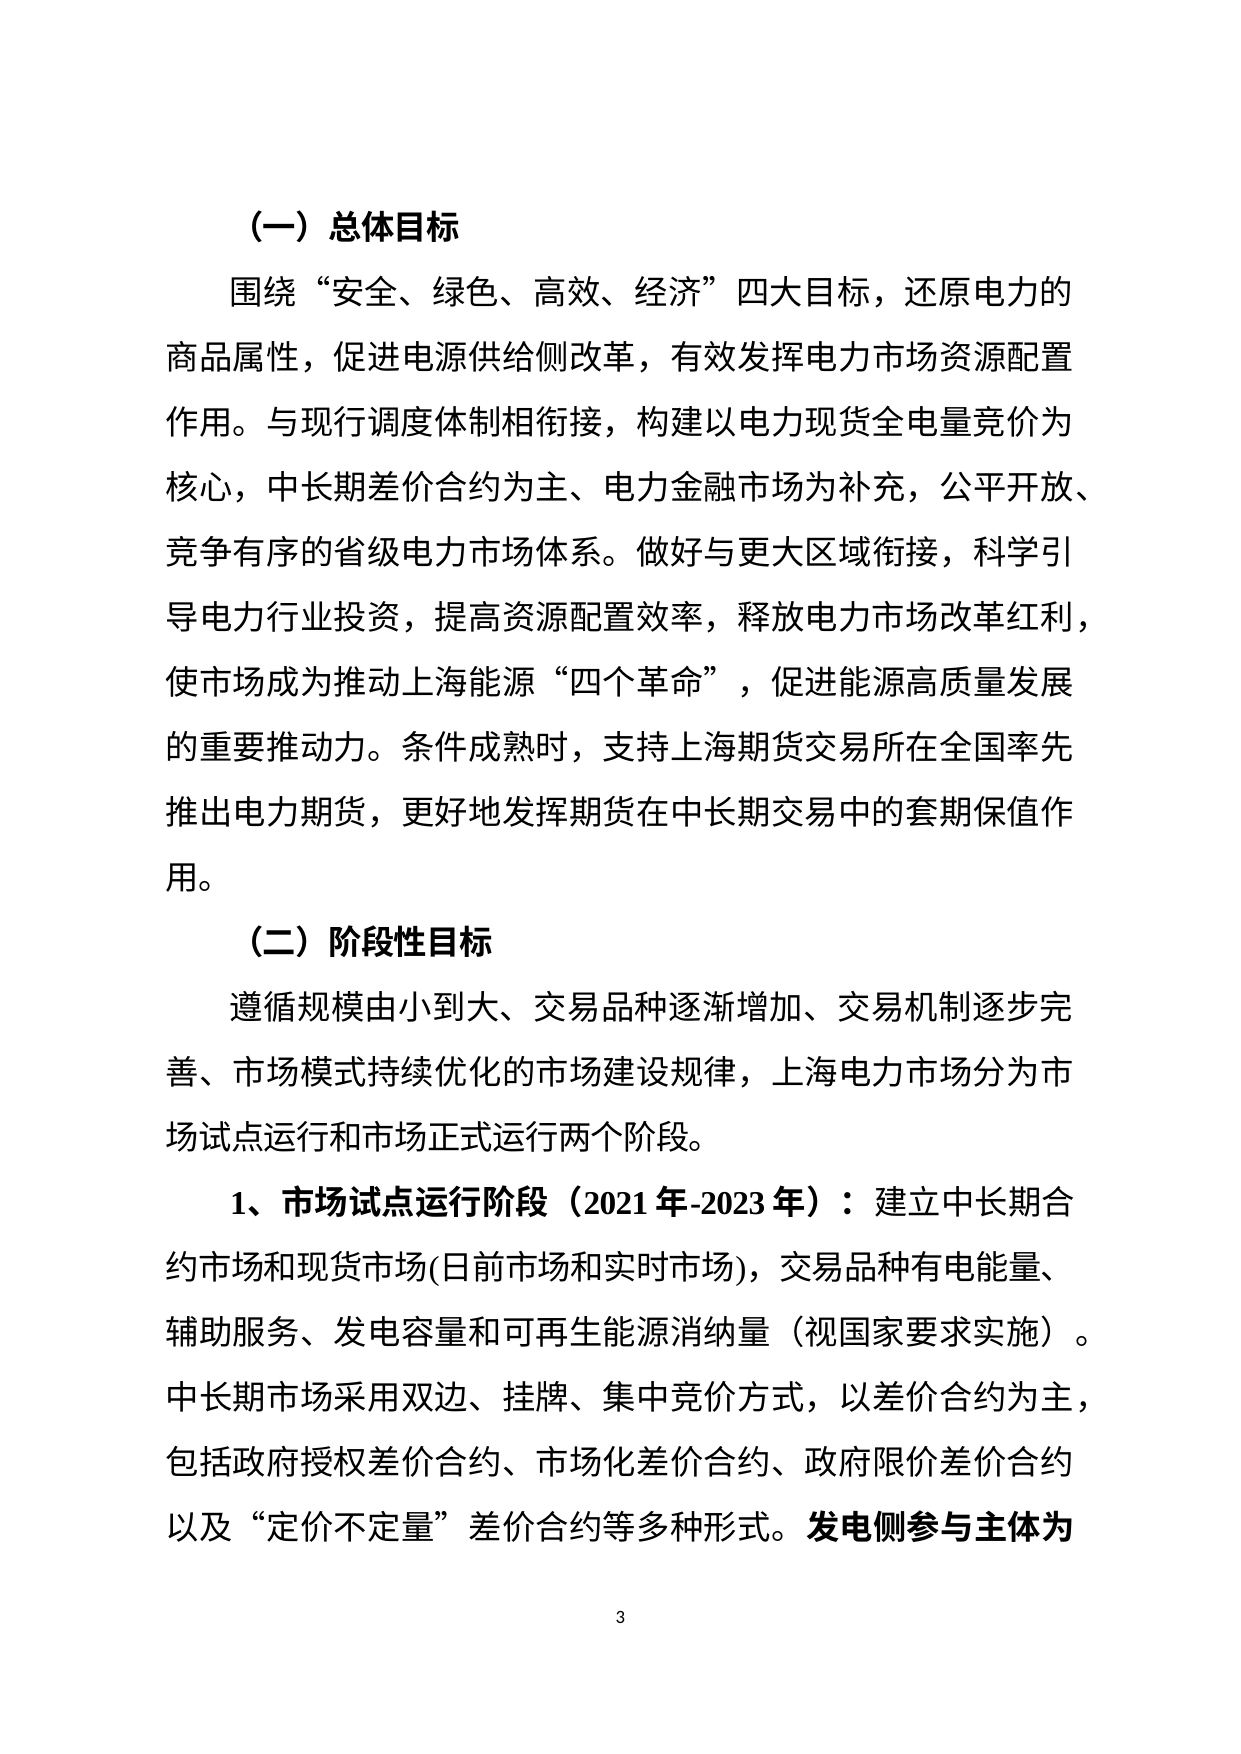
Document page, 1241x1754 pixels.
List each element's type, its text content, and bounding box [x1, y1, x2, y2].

text （二）阶段性目标 [165, 907, 1075, 972]
text 遵循规模由小到大、交易品种逐渐增加、交易机制逐步完善、市场模式持续优化的市场建设规律，上海电力市场分为市场试点运行和市场正式运行两个阶段。 [165, 972, 1075, 1167]
text （一）总体目标 [165, 192, 1075, 257]
text 围绕“安全、绿色、高效、经济”四大目标，还原电力的商品属性，促进电源供给侧改革，有效发挥电力市场资源配置作用。与现行调度体制相衔接，构建以电力现货全电量竞价为核心，中长期差价合约为主、电力金融市场为补充，公平开放、竞争有序的省级电力市场体系。做好与更大区域衔接，科学引导电力行业投资，提高资源配置效率，释放电力市场改革红利，使市场成为推动上海能源“四个革命”，促进能源高质量发展的重要推动力。条件成熟时，支持上海期货交易所在全国率先推出电力期货，更好地发挥期货在中长期交易中的套期保值作用。 [165, 257, 1075, 907]
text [165, 1167, 1075, 1557]
